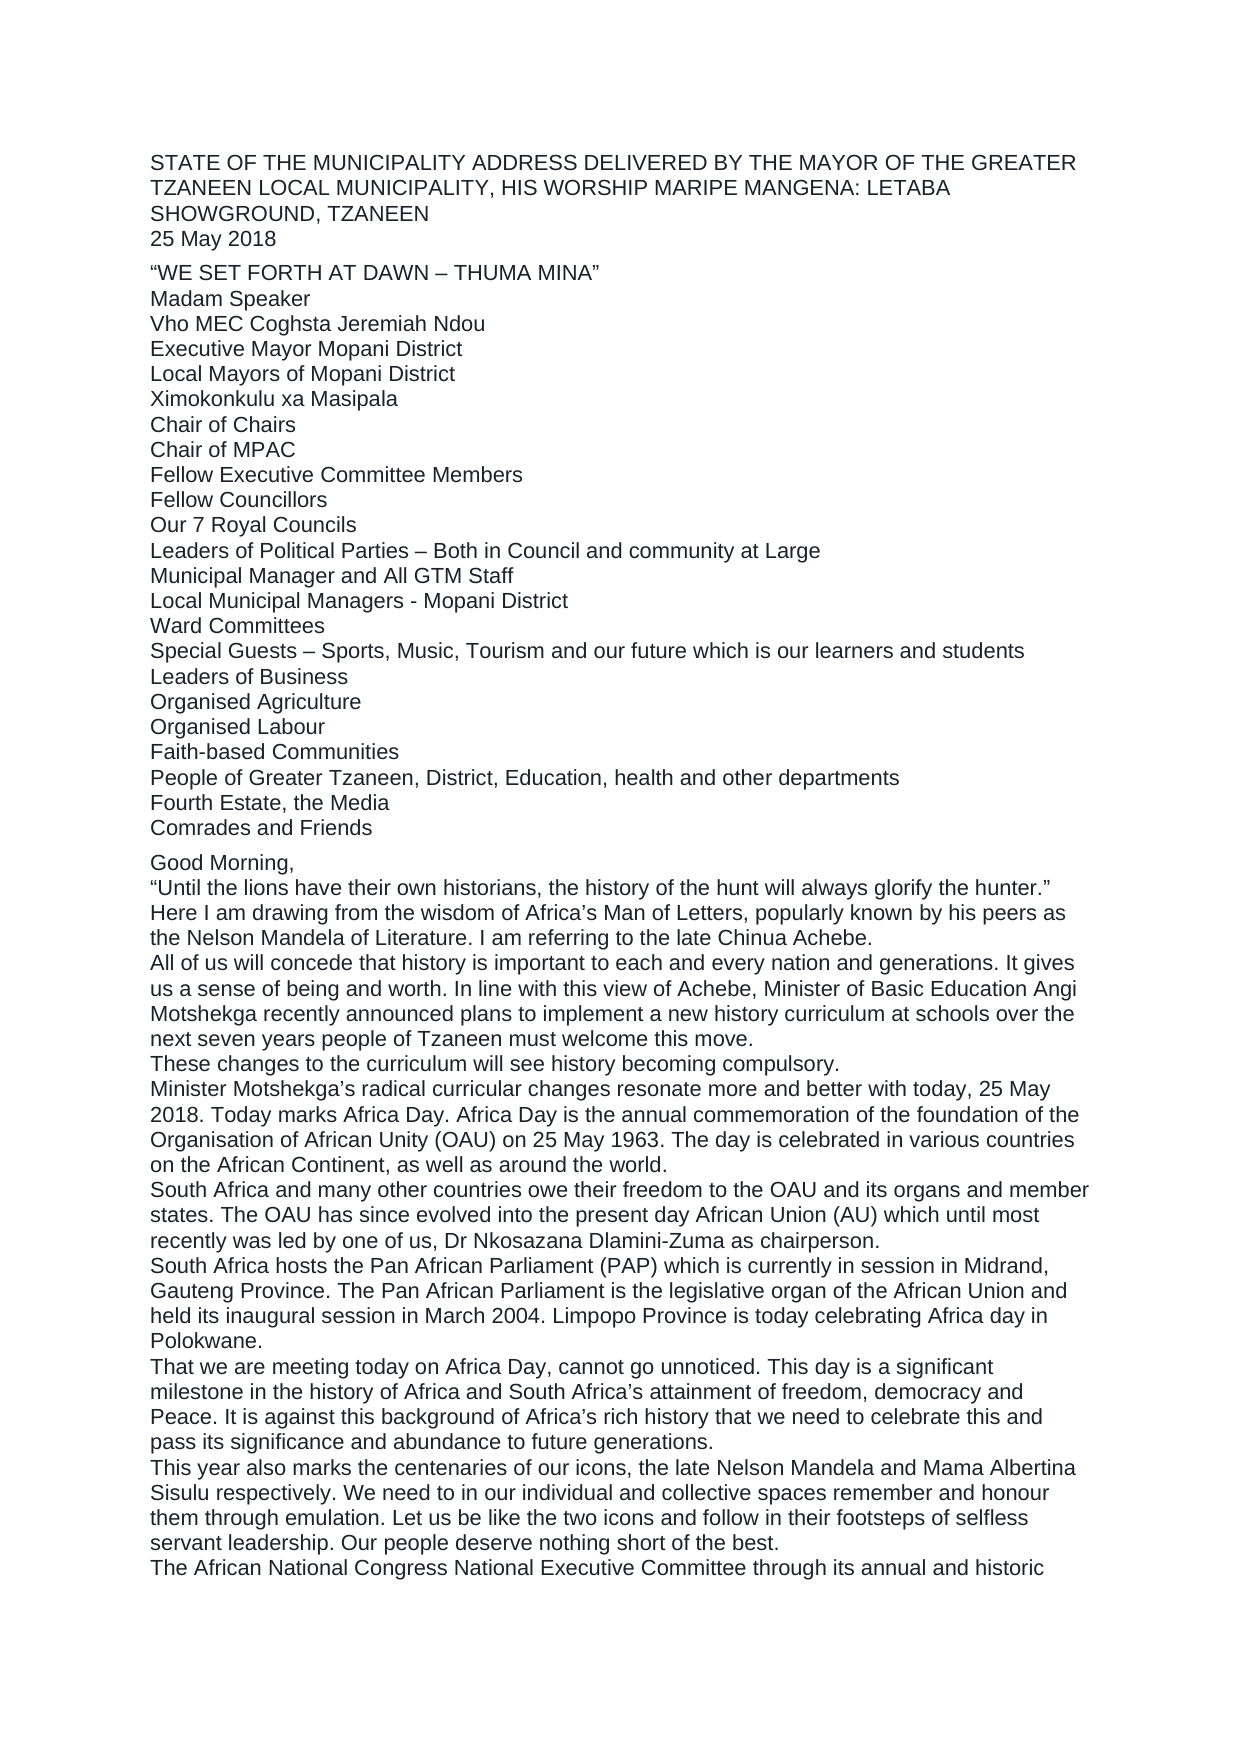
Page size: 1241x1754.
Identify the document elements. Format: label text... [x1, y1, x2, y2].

text “WE SET FORTH AT DAWN – THUMA MINA” Madam Speaker Vho MEC Coghsta Jeremiah Ndou Executive Mayor Mopani District Local Mayors of Mopani District Ximokonkulu xa Masipala Chair of Chairs Chair of MPAC Fellow Executive Committee Members Fellow Councillors Our 7 Royal Councils Leaders of Political Parties – Both in Council and community at Large Municipal Manager and All GTM Staff Local Municipal Managers - Mopani District Ward Committees Special Guests – Sports, Music, Tourism and our future which is our learners and students Leaders of Business Organised Agriculture Organised Labour Faith-based Communities People of Greater Tzaneen, District, Education, health and other departments Fourth Estate, the Media Comrades and Friends [150, 260, 1090, 840]
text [150, 849, 1090, 1580]
text STATE OF THE MUNICIPALITY ADDRESS DELIVERED BY THE MAYOR OF THE GREATER TZANEEN LOCAL MUNICIPALITY, HIS WORSHIP MARIPE MANGENA: LETABA SHOWGROUND, TZANEEN 25 May 2018 [150, 150, 1090, 251]
